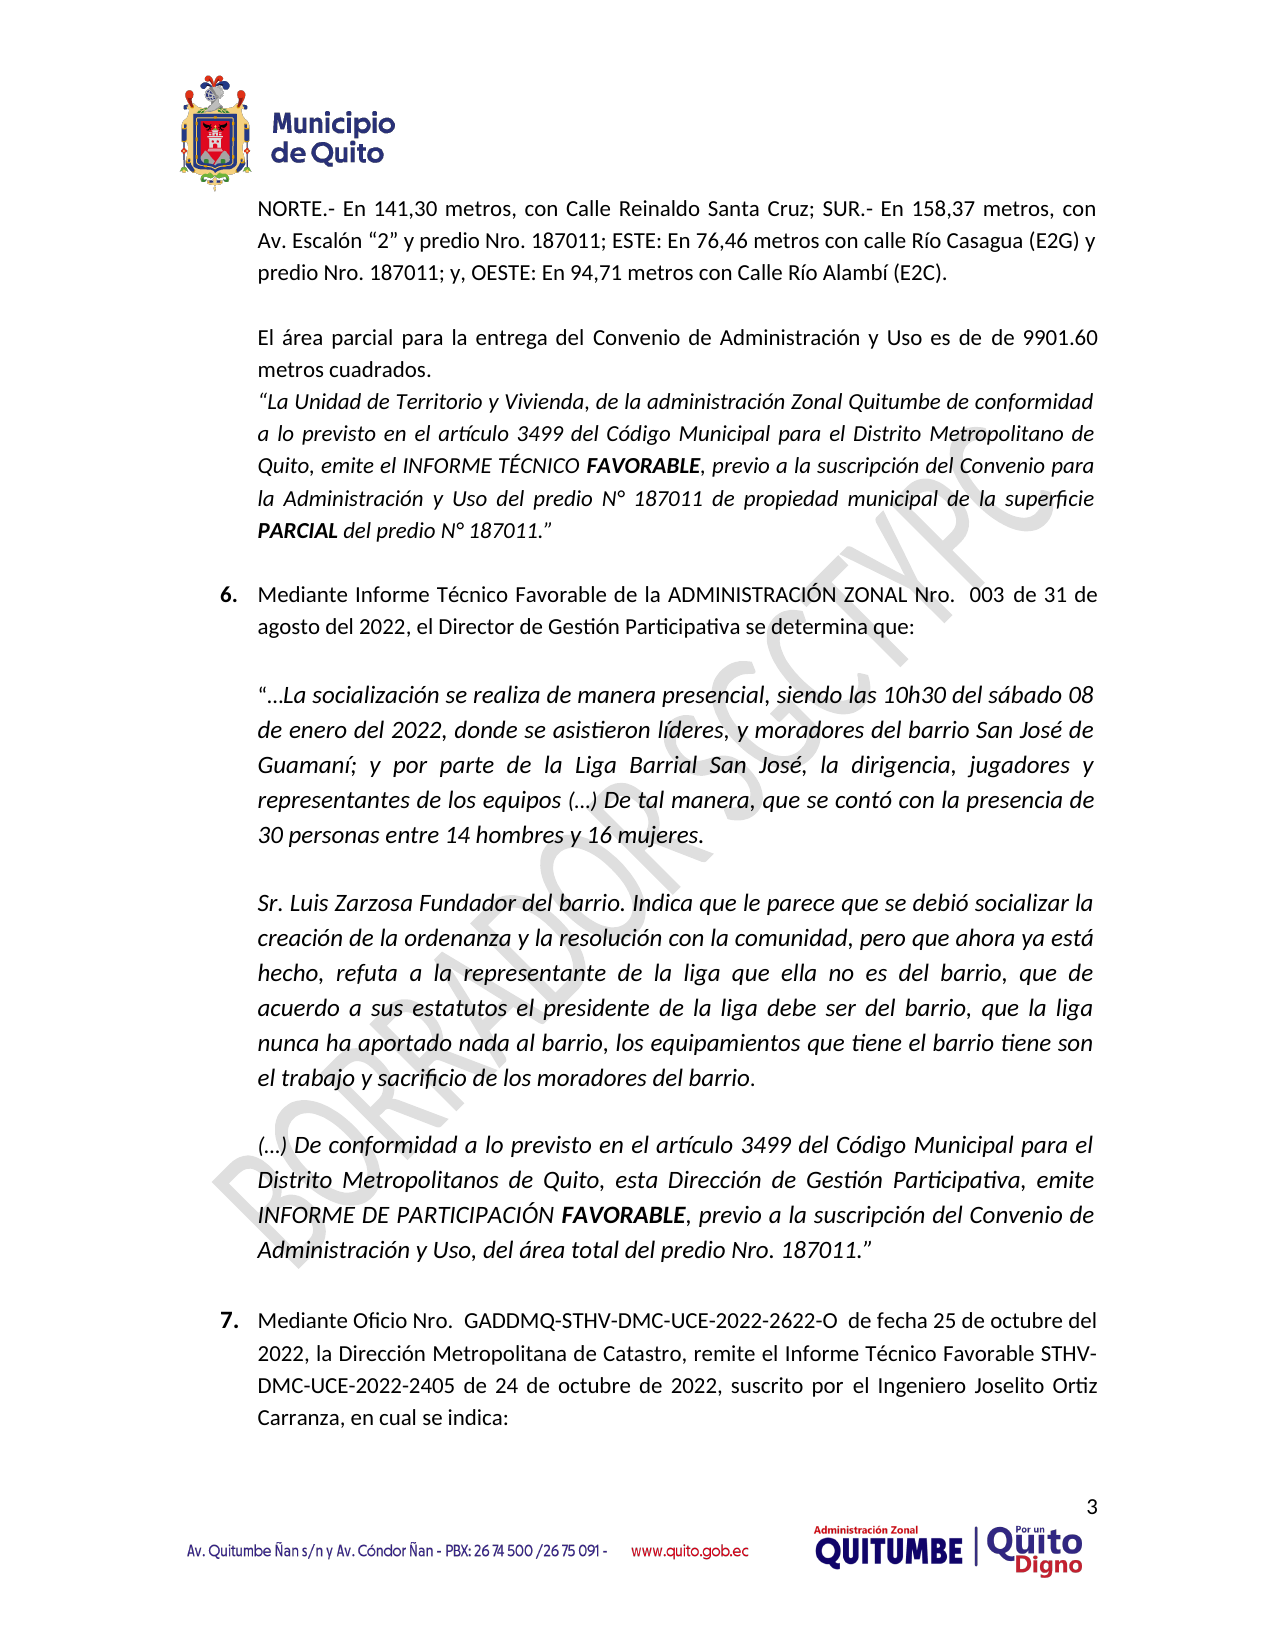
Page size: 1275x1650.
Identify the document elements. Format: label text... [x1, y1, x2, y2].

list Sr. Luis Zarzosa Fundador del barrio. Indica que le parece que se debió socializar la creación de la ordenanza y la resolución con la comunidad, pero que ahora ya está hecho, refuta a la representante de la liga que ella no es del barrio, que de acuerdo a sus estatutos el presidente de la liga debe ser del barrio, que la liga nunca ha aportado nada al barrio, los equipamientos que tiene el barrio tiene son el trabajo y sacrificio de los moradores del barrio. [257, 887, 1098, 1092]
list El área parcial para la entrega del Convenio de Administración y Uso es de de 9901.60 metros cuadrados. [257, 323, 1098, 383]
picture [177, 1542, 756, 1560]
list Mediante Oficio Nro. GADDMQ-STHV-DMC-UCE-2022-2622-O de fecha 25 de octubre del 2022, la Dirección Metropolitana de Catastro, remite el Informe Técnico Favorable STHV-DMC-UCE-2022-2405 de 24 de octubre de 2022, suscrito por el Ingeniero Joselito Ortiz Carranza, en cual se indica: [220, 1304, 1098, 1431]
list “La Unidad de Territorio y Vivienda, de la administración Zonal Quitumbe de conformidad a lo previsto en el artículo 3499 del Código Municipal para el Distrito Metropolitano de Quito, emite el INFORME TÉCNICO FAVORABLE, previo a la suscripción del Convenio para la Administración y Uso del predio N° 187011 de propiedad municipal de la superficie PARCIAL del predio N° 187011.” [257, 387, 1098, 544]
picture [269, 109, 397, 169]
list (…) De conformidad a lo previsto en el artículo 3499 del Código Municipal para el Distrito Metropolitanos de Quito, esta Dirección de Gestión Participativa, emite INFORME DE PARTICIPACIÓN FAVORABLE, previo a la suscripción del Convenio de Administración y Uso, del área total del predio Nro. 187011.” [257, 1129, 1098, 1264]
picture [177, 73, 253, 194]
list “…La socialización se realiza de manera presencial, siendo las 10h30 del sábado 08 de enero del 2022, donde se asistieron líderes, y moradores del barrio San José de Guamaní; y por parte de la Liga Barrial San José, la dirigencia, jugadores y representantes de los equipos (…) De tal manera, que se contó con la presencia de 30 personas entre 14 hombres y 16 mujeres. [257, 680, 1098, 850]
picture [806, 1521, 1082, 1578]
list Mediante Informe Técnico Favorable de la ADMINISTRACIÓN ZONAL Nro. 003 de 31 de agosto del 2022, el Director de Gestión Participativa se determina que: [220, 580, 1098, 641]
list NORTE.- En 141,30 metros, con Calle Reinaldo Santa Cruz; SUR.- En 158,37 metros, con Av. Escalón “2” y predio Nro. 187011; ESTE: En 76,46 metros con calle Río Casagua (E2G) y predio Nro. 187011; y, OESTE: En 94,71 metros con Calle Río Alambí (E2C). [257, 194, 1098, 286]
